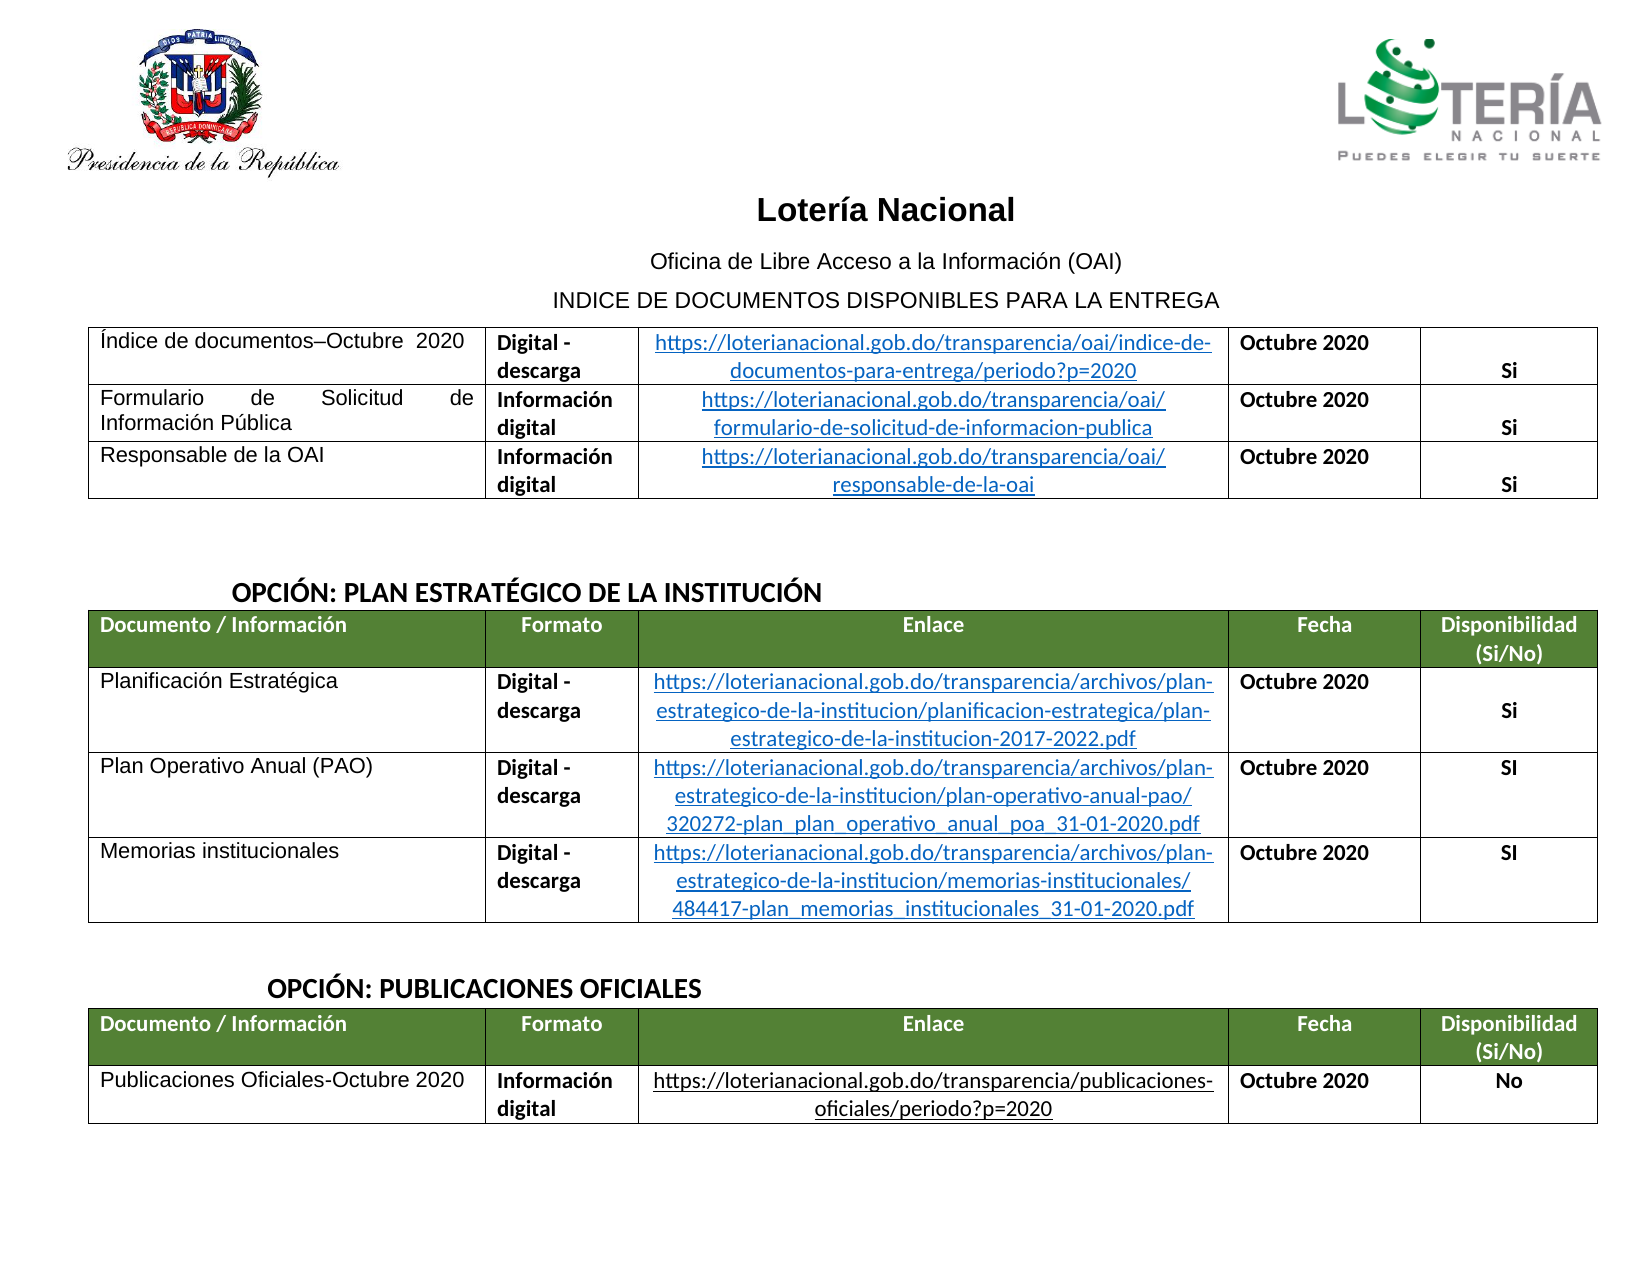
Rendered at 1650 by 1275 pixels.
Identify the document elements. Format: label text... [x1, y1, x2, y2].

table_cell https://loterianacional.gob.do/transparencia/publicaciones-oficiales/periodo?p=2020 [639, 1066, 1228, 1122]
table_cell https://loterianacional.gob.do/transparencia/oai/formulario-de-solicitud-de-informacion-publica [639, 385, 1228, 441]
table_cell Si [1421, 668, 1597, 752]
text OPCIÓN: PUBLICACIONES OFICIALES [192, 970, 1580, 1006]
picture [1338, 39, 1615, 171]
table_cell Responsable de la OAI [89, 442, 485, 498]
table_header Enlace [639, 1009, 1228, 1065]
table_header Formato [486, 1009, 638, 1065]
text OPCIÓN: PLAN ESTRATÉGICO DE LA INSTITUCIÓN [192, 574, 1580, 609]
table_cell https://loterianacional.gob.do/transparencia/archivos/plan-estrategico-de-la-institucion/memorias-institucionales/484417-plan_memorias_institucionales_31-01-2020.pdf [639, 838, 1228, 922]
table_cell SI [1421, 838, 1597, 922]
table_cell Octubre 2020 [1229, 328, 1420, 384]
table_cell Octubre 2020 [1229, 753, 1420, 837]
table_cell SI [1421, 753, 1597, 837]
table_header Documento / Información [89, 611, 485, 667]
table_cell https://loterianacional.gob.do/transparencia/archivos/plan-estrategico-de-la-institucion/planificacion-estrategica/plan-estrategico-de-la-institucion-2017-2022.pdf [639, 668, 1228, 752]
table_cell Información digital [486, 385, 638, 441]
table_cell Si [1421, 328, 1597, 384]
table_cell Digital -descarga [486, 838, 638, 922]
table_cell Octubre 2020 [1229, 1066, 1420, 1122]
table_header Fecha [1229, 611, 1420, 667]
table_header Documento / Información [89, 1009, 485, 1065]
table_cell Información digital [486, 442, 638, 498]
table_cell https://loterianacional.gob.do/transparencia/oai/indice-de-documentos-para-entrega/periodo?p=2020 [639, 328, 1228, 384]
table_cell No [1421, 1066, 1597, 1122]
table_cell Octubre 2020 [1229, 442, 1420, 498]
table_cell Memorias institucionales [89, 838, 485, 922]
table_cell Octubre 2020 [1229, 838, 1420, 922]
table_header Enlace [639, 611, 1228, 667]
table_header Formato [486, 611, 638, 667]
table_cell https://loterianacional.gob.do/transparencia/archivos/plan-estrategico-de-la-institucion/plan-operativo-anual-pao/320272-plan_plan_operativo_anual_poa_31-01-2020.pdf [639, 753, 1228, 837]
table_cell https://loterianacional.gob.do/transparencia/oai/responsable-de-la-oai [639, 442, 1228, 498]
table_cell Octubre 2020 [1229, 668, 1420, 752]
table_cell Digital -descarga [486, 328, 638, 384]
table_cell Información digital [486, 1066, 638, 1122]
picture [67, 29, 345, 187]
table_cell Formulario de Solicitud de Información Pública [89, 385, 485, 441]
table_cell Si [1421, 385, 1597, 441]
table_cell Índice de documentos–Octubre 2020 [89, 328, 485, 384]
table_cell Si [1421, 442, 1597, 498]
table_cell Digital -descarga [486, 753, 638, 837]
table_cell Octubre 2020 [1229, 385, 1420, 441]
table_cell Publicaciones Oficiales-Octubre 2020 [89, 1066, 485, 1122]
table_header Disponibilidad (Si/No) [1421, 611, 1597, 667]
table_cell Plan Operativo Anual (PAO) [89, 753, 485, 837]
table_header Disponibilidad (Si/No) [1421, 1009, 1597, 1065]
table_cell Digital -descarga [486, 668, 638, 752]
table_cell Planificación Estratégica [89, 668, 485, 752]
table_header Fecha [1229, 1009, 1420, 1065]
